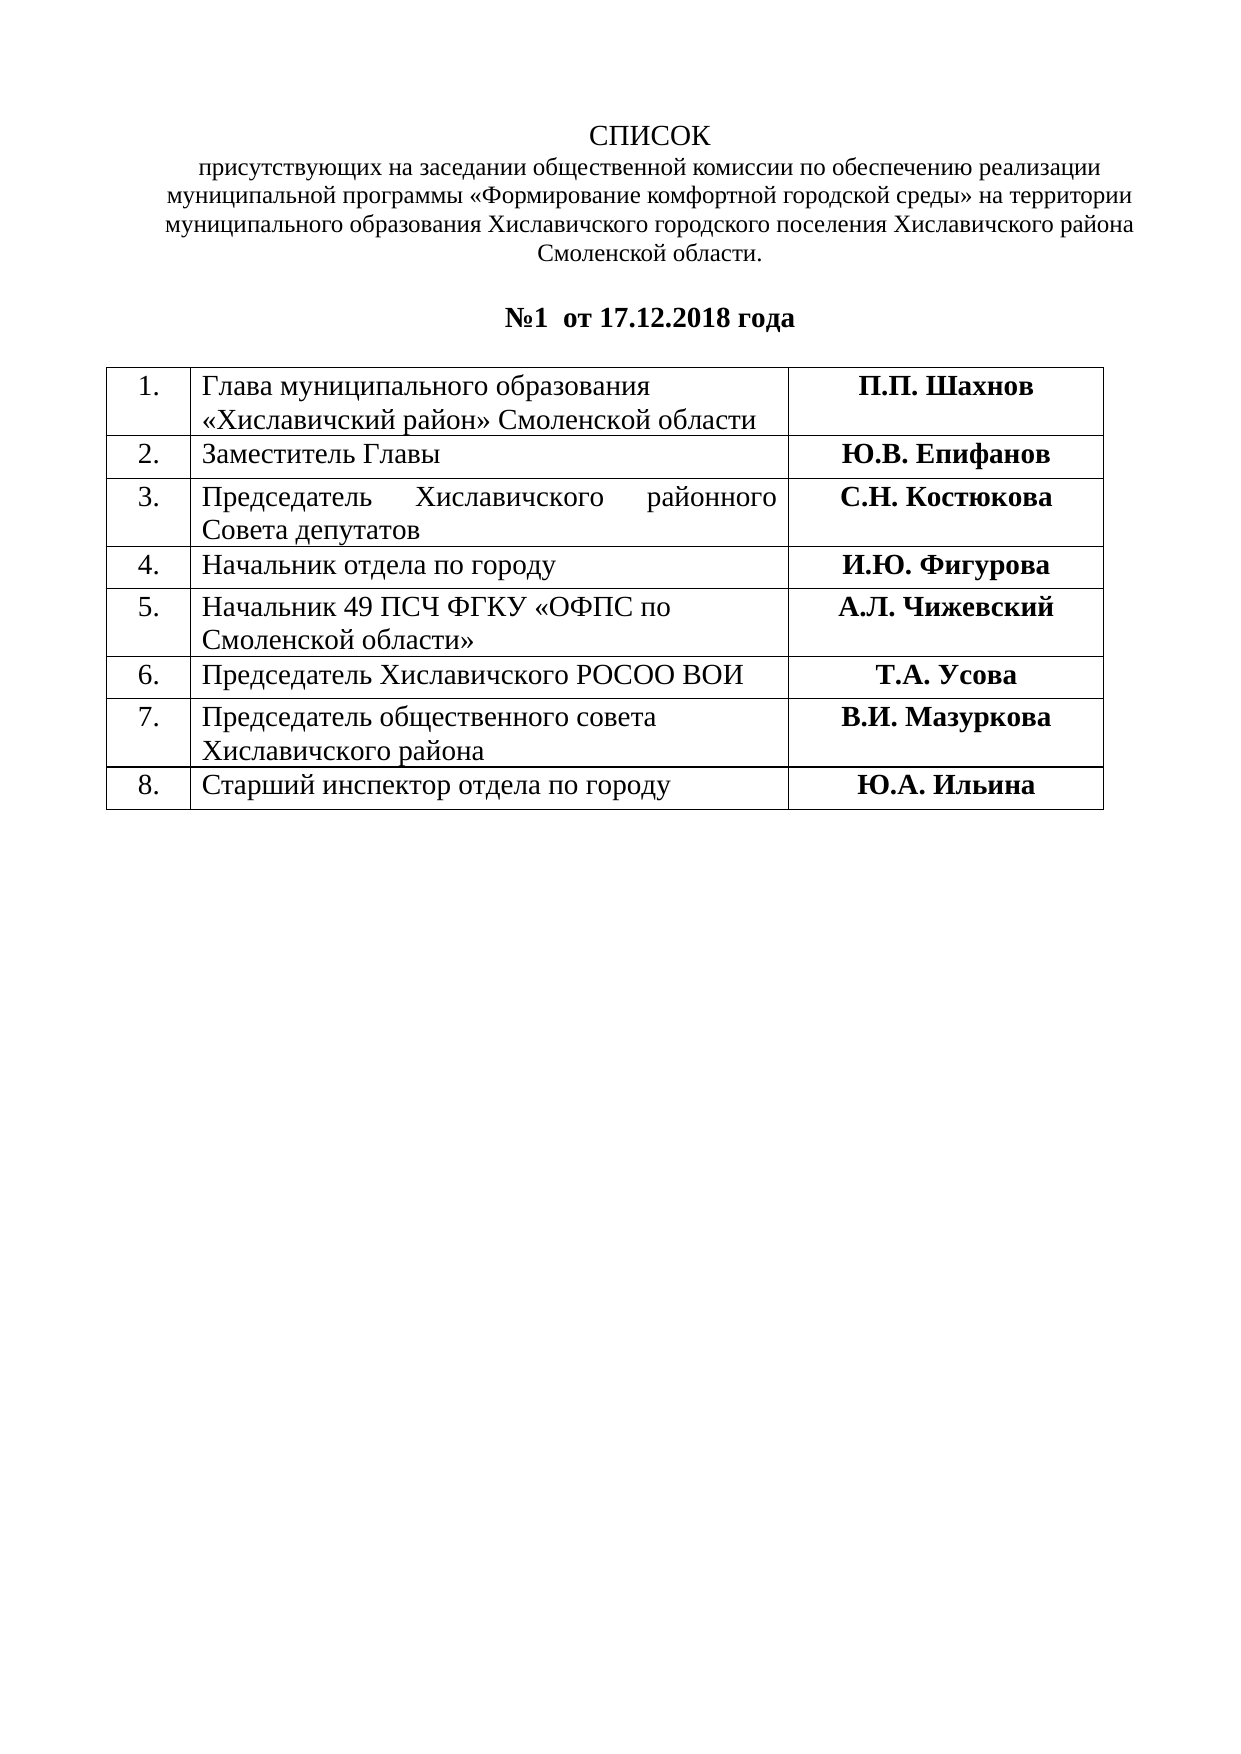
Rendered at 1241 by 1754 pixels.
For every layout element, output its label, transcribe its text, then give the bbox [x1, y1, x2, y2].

table_cell Старший инспектор отдела по городу [191, 768, 788, 808]
table_cell Председатель Хиславичского РОСОО ВОИ [191, 657, 788, 698]
table_cell И.Ю. Фигурова [789, 547, 1103, 588]
table_header П.П. Шахнов [789, 368, 1103, 435]
table_cell 6. [107, 657, 190, 698]
table_cell Т.А. Усова [789, 657, 1103, 698]
table_cell 7. [107, 699, 190, 766]
table_cell Начальник отдела по городу [191, 547, 788, 588]
table_cell Председатель общественного совета Хиславичского района [191, 699, 788, 766]
table_cell В.И. Мазуркова [789, 699, 1103, 766]
text присутствующих на заседании общественной комиссии по обеспечению реализации муниципальной программы «Формирование комфортной городской среды» на территории муниципального образования Хиславичского городского поселения Хиславичского района Смоленской области. [118, 152, 1181, 267]
table_cell 5. [107, 589, 190, 656]
table_cell 2. [107, 436, 190, 478]
table_cell 3. [107, 479, 190, 546]
table_cell Начальник 49 ПСЧ ФГКУ «ОФПС по Смоленской области» [191, 589, 788, 656]
table_cell 8. [107, 768, 190, 808]
table_cell А.Л. Чижевский [789, 589, 1103, 656]
table_cell 4. [107, 547, 190, 588]
text №1 от 17.12.2018 года [118, 300, 1181, 334]
table_cell Заместитель Главы [191, 436, 788, 478]
text СПИСОК [118, 118, 1181, 152]
table_cell С.Н. Костюкова [789, 479, 1103, 546]
table_cell Ю.В. Епифанов [789, 436, 1103, 478]
table_cell Ю.А. Ильина [789, 768, 1103, 808]
table_cell Председатель Хиславичского районного Совета депутатов [191, 479, 788, 546]
table_header Глава муниципального образования «Хиславичский район» Смоленской области [191, 368, 788, 435]
table_header 1. [107, 368, 190, 435]
